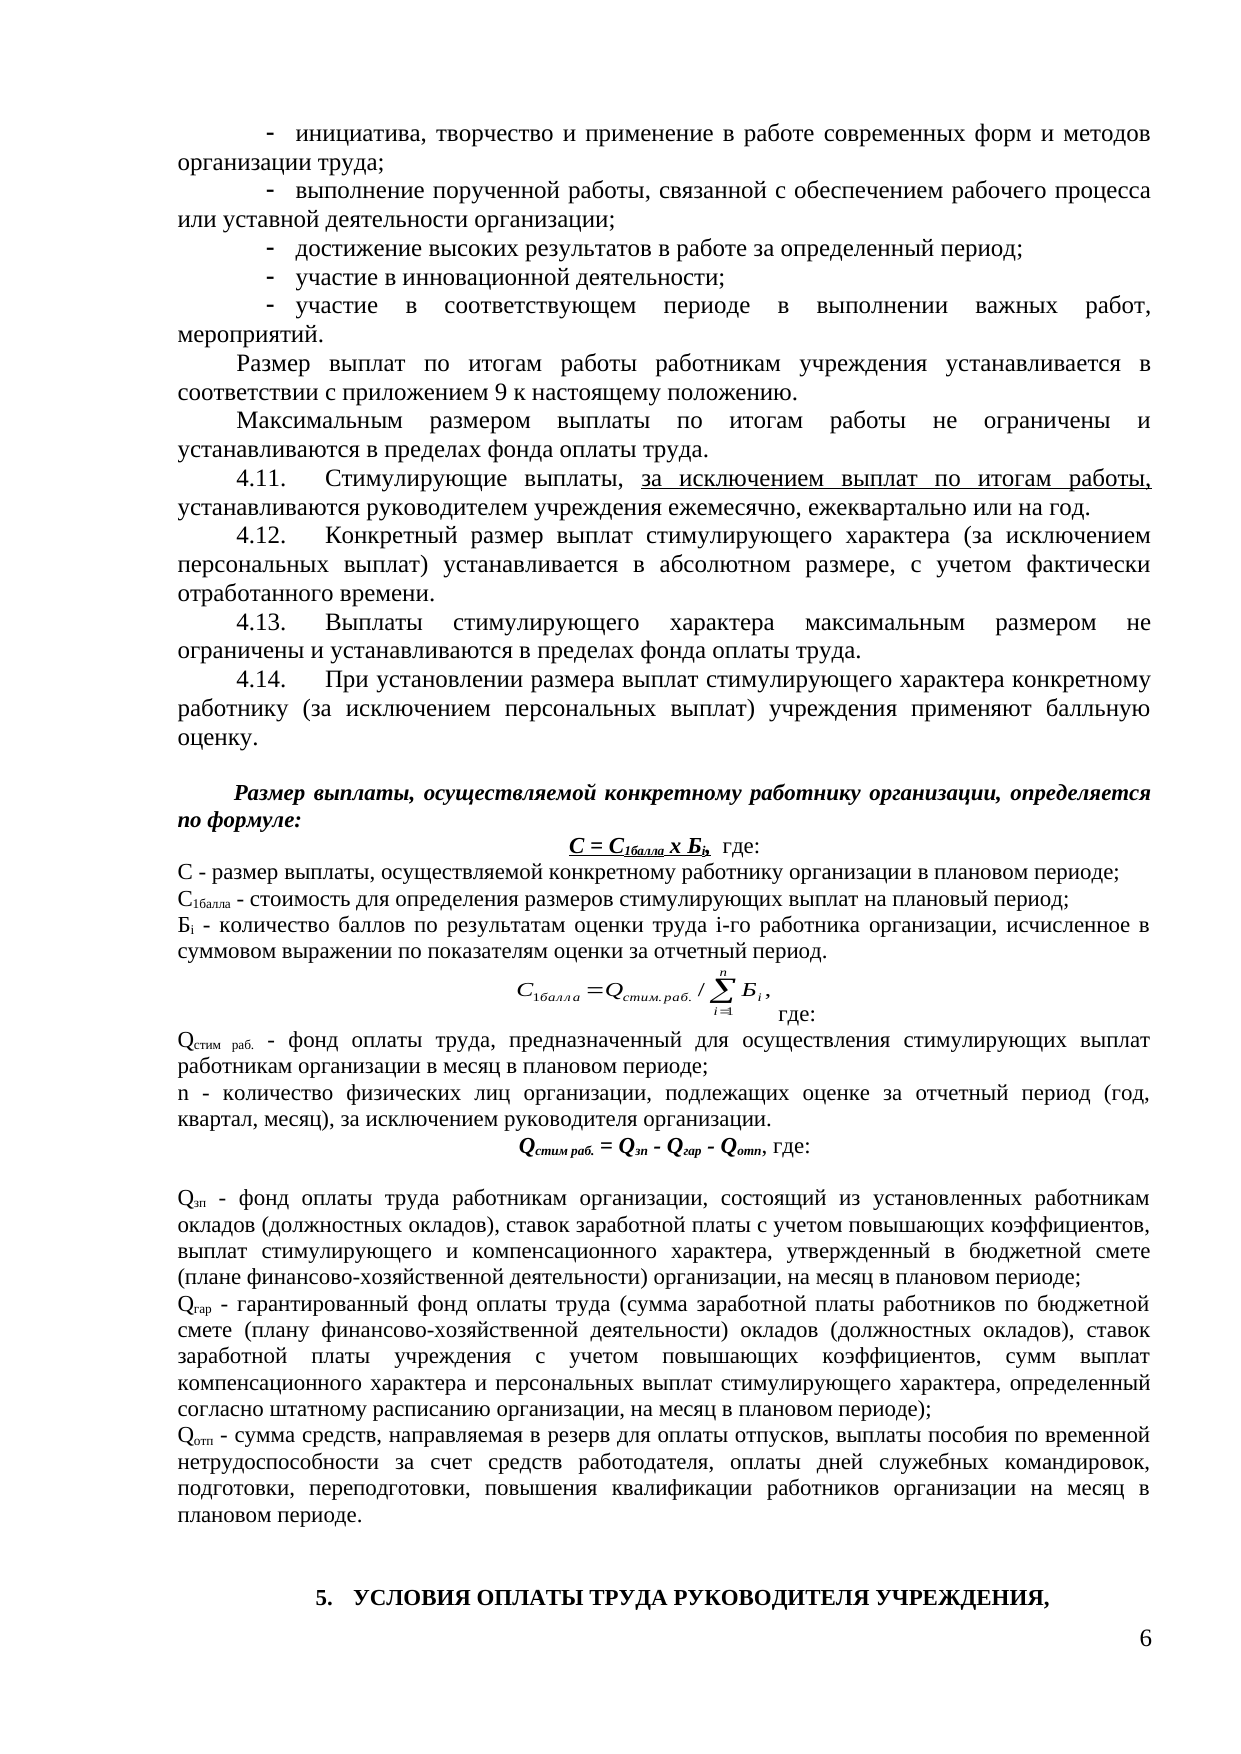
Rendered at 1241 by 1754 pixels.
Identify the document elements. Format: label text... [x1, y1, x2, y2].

list УСЛОВИЯ ОПЛАТЫ ТРУДА РУКОВОДИТЕЛЯ УЧРЕЖДЕНИЯ, [177, 1584, 1152, 1611]
list Стимулирующие выплаты, за исключением выплат по итогам работы, устанавливаются руководителем учреждения ежемесячно, ежеквартально или на год. [177, 463, 1152, 521]
list достижение высоких результатов в работе за определенный период; [177, 233, 1152, 262]
text С - размер выплаты, осуществляемой конкретному работнику организации в плановом периоде; [177, 858, 1152, 885]
text Размер выплаты, осуществляемой конкретному работнику организации, определяется по формуле: [177, 779, 1152, 832]
text Qстим раб. = Qзп - Qгар - Qотп, где: [177, 1132, 1152, 1158]
list Конкретный размер выплат стимулирующего характера (за исключением персональных выплат) устанавливается в абсолютном размере, с учетом фактически отработанного времени. [177, 521, 1152, 607]
text Qстим раб. - фонд оплаты труда, предназначенный для осуществления стимулирующих выплат работникам организации в месяц в плановом периоде; [177, 1026, 1152, 1079]
list участие в инновационной деятельности; [177, 262, 1152, 291]
list выполнение порученной работы, связанной с обеспечением рабочего процесса или уставной деятельности организации; [177, 176, 1152, 233]
list инициатива, творчество и применение в работе современных форм и методов организации труда; [177, 118, 1152, 176]
text С1балла - стоимость для определения размеров стимулирующих выплат на плановый период; [177, 885, 1152, 911]
text Размер выплат по итогам работы работникам учреждения устанавливается в соответствии с приложением 9 к настоящему положению. [177, 348, 1152, 406]
list участие в соответствующем периоде в выполнении важных работ, мероприятий. [177, 291, 1152, 348]
text Бi - количество баллов по результатам оценки труда i-го работника организации, исчисленное в суммовом выражении по показателям оценки за отчетный период. [177, 911, 1152, 964]
text n - количество физических лиц организации, подлежащих оценке за отчетный период (год, квартал, месяц), за исключением руководителя организации. [177, 1079, 1152, 1132]
text Максимальным размером выплаты по итогам работы не ограничены и устанавливаются в пределах фонда оплаты труда. [177, 406, 1152, 463]
list Выплаты стимулирующего характера максимальным размером не ограничены и устанавливаются в пределах фонда оплаты труда. [177, 607, 1152, 664]
text Qгар - гарантированный фонд оплаты труда (сумма заработной платы работников по бюджетной смете (плану финансово-хозяйственной деятельности) окладов (должностных окладов), ставок заработной платы учреждения с учетом повышающих коэффициентов, сумм выплат компенсационного характера и персональных выплат стимулирующего характера, определенный согласно штатному расписанию организации, на месяц в плановом периоде); [177, 1290, 1152, 1422]
text где: [177, 964, 1152, 1026]
list При установлении размера выплат стимулирующего характера конкретному работнику (за исключением персональных выплат) учреждения применяют балльную оценку. [177, 664, 1152, 751]
text С = С1балла x Бi, где: [177, 832, 1152, 858]
text Qзп - фонд оплаты труда работникам организации, состоящий из установленных работникам окладов (должностных окладов), ставок заработной платы с учетом повышающих коэффициентов, выплат стимулирующего и компенсационного характера, утвержденный в бюджетной смете (плане финансово-хозяйственной деятельности) организации, на месяц в плановом периоде; [177, 1184, 1152, 1290]
text Qотп - сумма средств, направляемая в резерв для оплаты отпусков, выплаты пособия по временной нетрудоспособности за счет средств работодателя, оплаты дней служебных командировок, подготовки, переподготовки, повышения квалификации работников организации на месяц в плановом периоде. [177, 1422, 1152, 1527]
